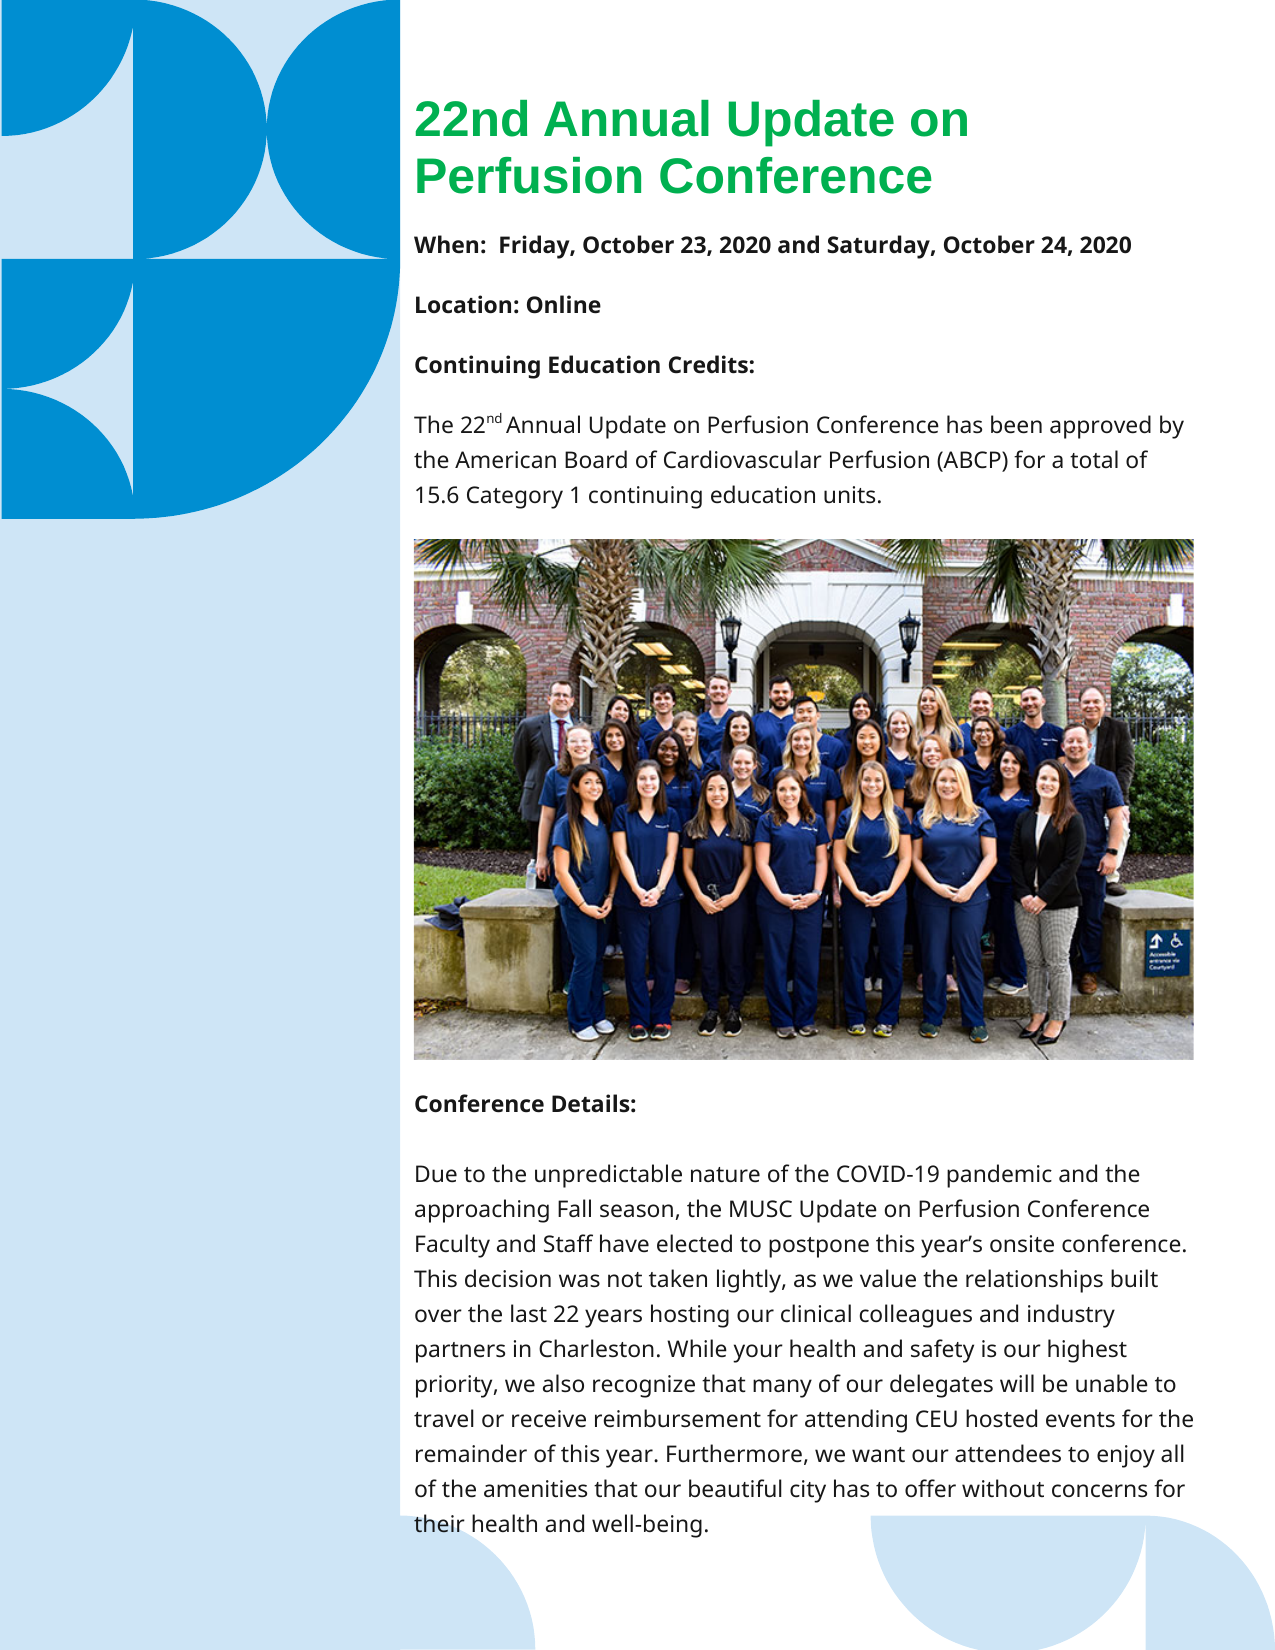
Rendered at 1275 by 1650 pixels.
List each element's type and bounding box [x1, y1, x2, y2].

table_header [75, 89, 317, 1603]
picture [413, 539, 1194, 1060]
table_header [317, 89, 414, 1603]
table_header [414, 89, 1225, 1603]
